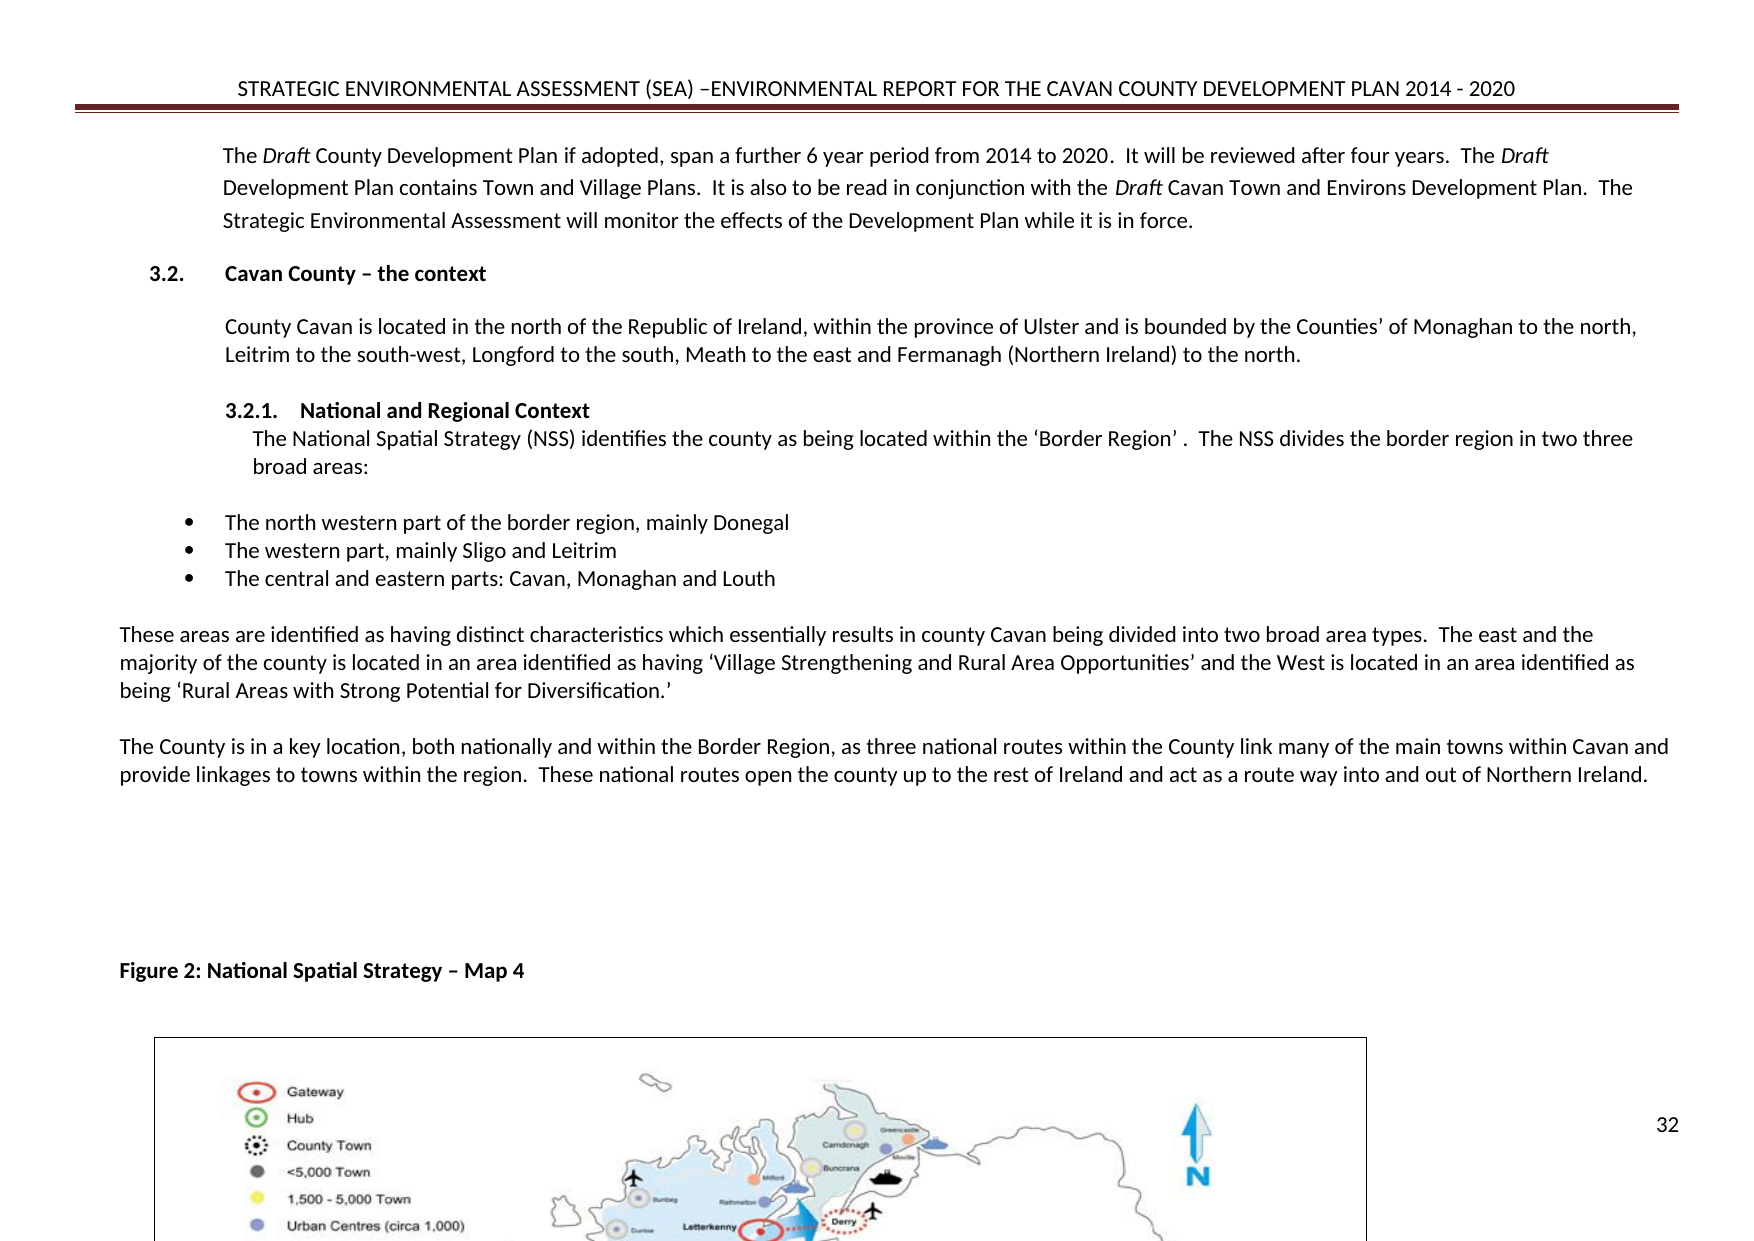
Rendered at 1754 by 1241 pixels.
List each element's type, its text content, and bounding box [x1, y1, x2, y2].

text The Draft County Development Plan if adopted, span a further 6 year period from 2014 to 2020. It will be reviewed after four years. The Draft Development Plan contains Town and Village Plans. It is also to be read in conjunction with the Draft and Environs Development Plan. The Strategic Environmental Assessment will monitor the effects of the Development Plan while it is in force. [223, 141, 1679, 234]
text The County is in a key location, both nationally and within the Border Region, as three national routes within the County link many of the main towns within Cavan and provide linkages to towns within the region. These national routes open the county up to the rest of Ireland and act as a route way into and out of Northern Ireland. [119, 732, 1679, 788]
list The north western part of the border region, mainly Donegal [150, 508, 1679, 536]
list National and Regional Context [225, 396, 1679, 424]
list The central and eastern parts: Cavan, Monaghan and Louth [150, 564, 1679, 592]
text These areas are identified as having distinct characteristics which essentially results in county Cavan being divided into two broad area types. The east and the majority of the county is located in an area identified as having ‘Village Strengthening and Rural Area Opportunities’ and the West is located in an area identified as being ‘Rural Areas with Strong Potential for Diversification.’ [119, 620, 1679, 704]
text County Cavan is located in the north of the Republic of Ireland, within the province of Ulster and is bounded by the Counties’ of Monaghan to the north, Leitrim to the south-west, Longford to the south, Meath to the east and Fermanagh (Northern Ireland) to the north. [119, 312, 1679, 368]
text Figure 2: National Spatial Strategy – Map 4 [119, 956, 1679, 984]
text 3.2. Cavan County – the context [149, 259, 1679, 287]
list The National Spatial Strategy (NSS) identifies the county as being located within the ‘Border Region’ . The NSS divides the border region in two three broad areas: [252, 424, 1679, 480]
list The western part, mainly Sligo and Leitrim [150, 536, 1679, 564]
picture [155, 1038, 1366, 1241]
